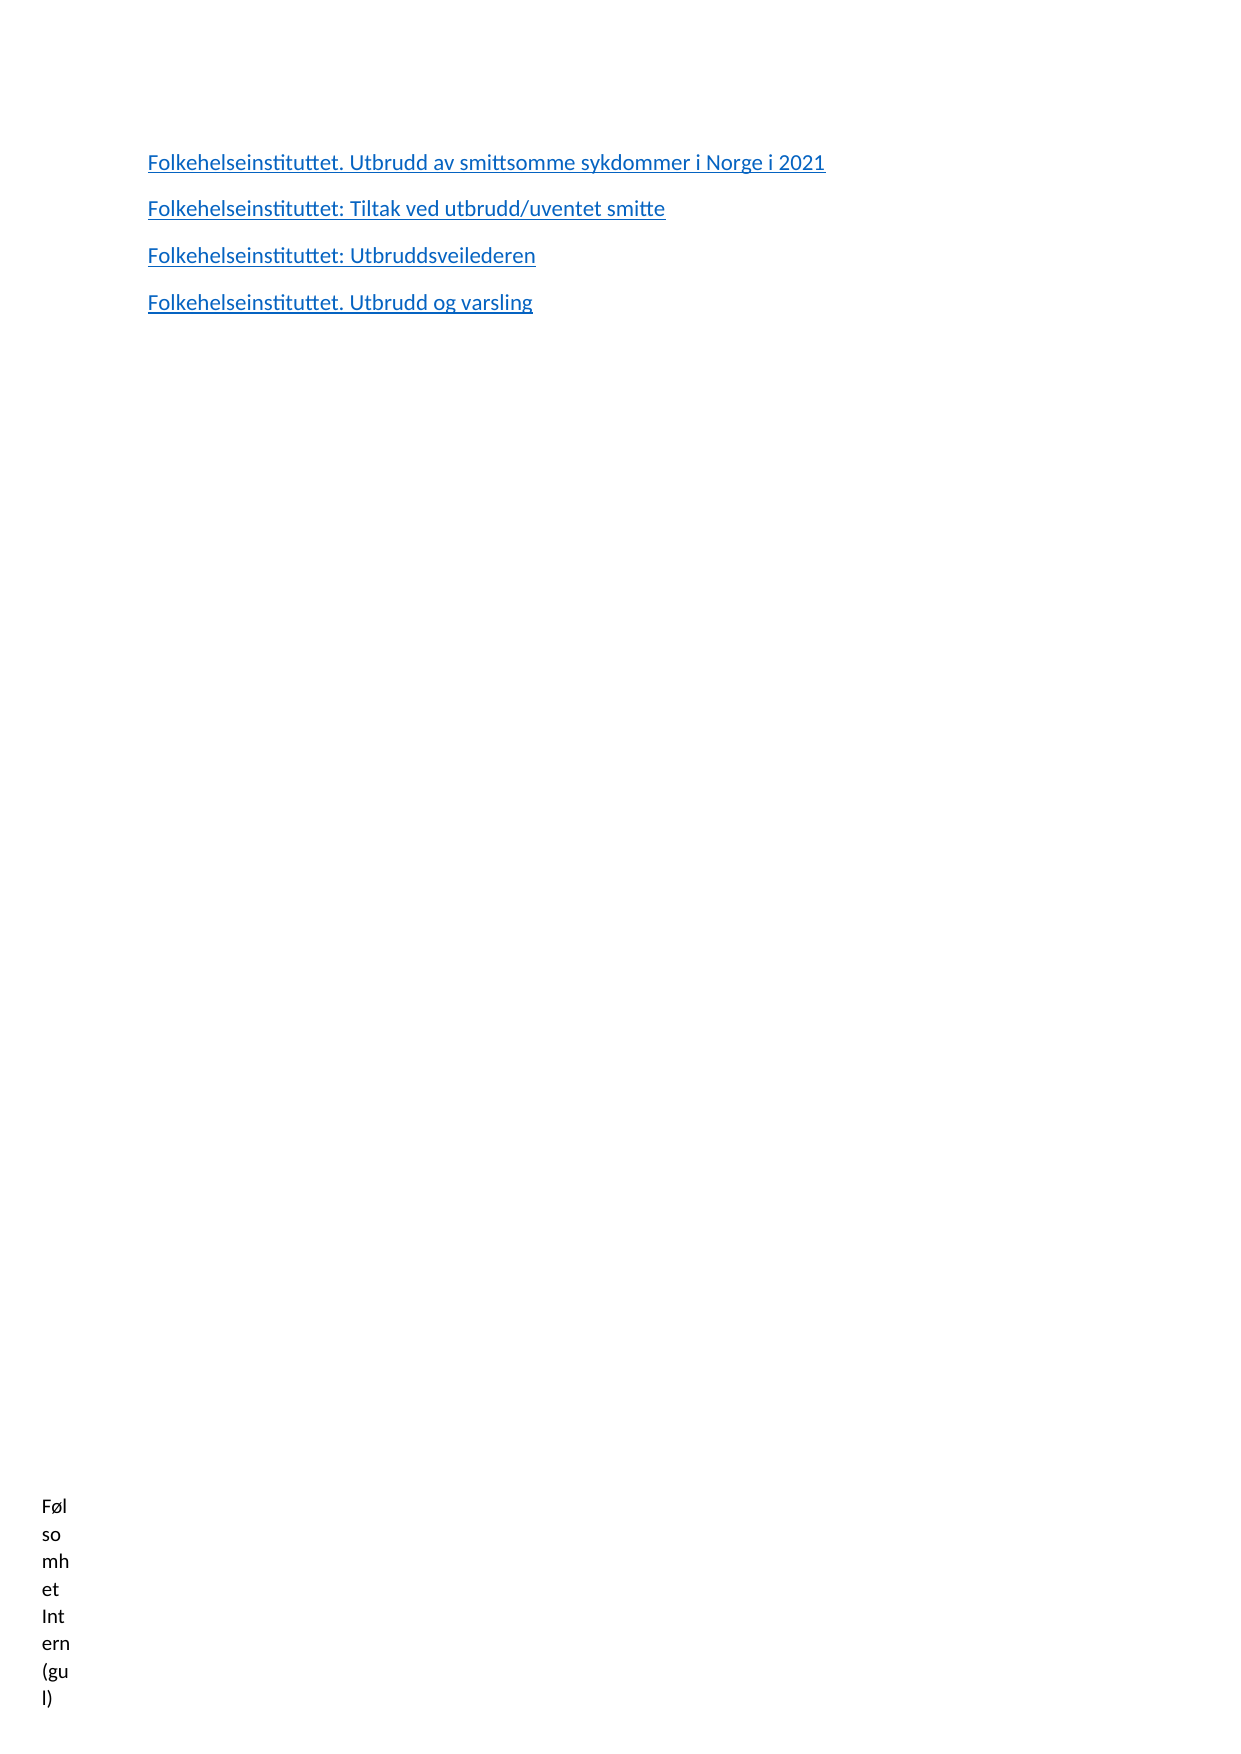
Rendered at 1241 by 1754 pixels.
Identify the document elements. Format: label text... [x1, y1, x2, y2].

text Folkehelseinstituttet. Utbrudd av smittsomme sykdommer i Norge i 2021 [148, 148, 1093, 176]
text Folkehelseinstituttet. Utbrudd og varsling [148, 288, 1093, 316]
text Folkehelseinstituttet: Utbruddsveilederen [148, 241, 1093, 269]
text Folkehelseinstituttet: Tiltak ved utbrudd/uventet smitte [148, 194, 1093, 222]
